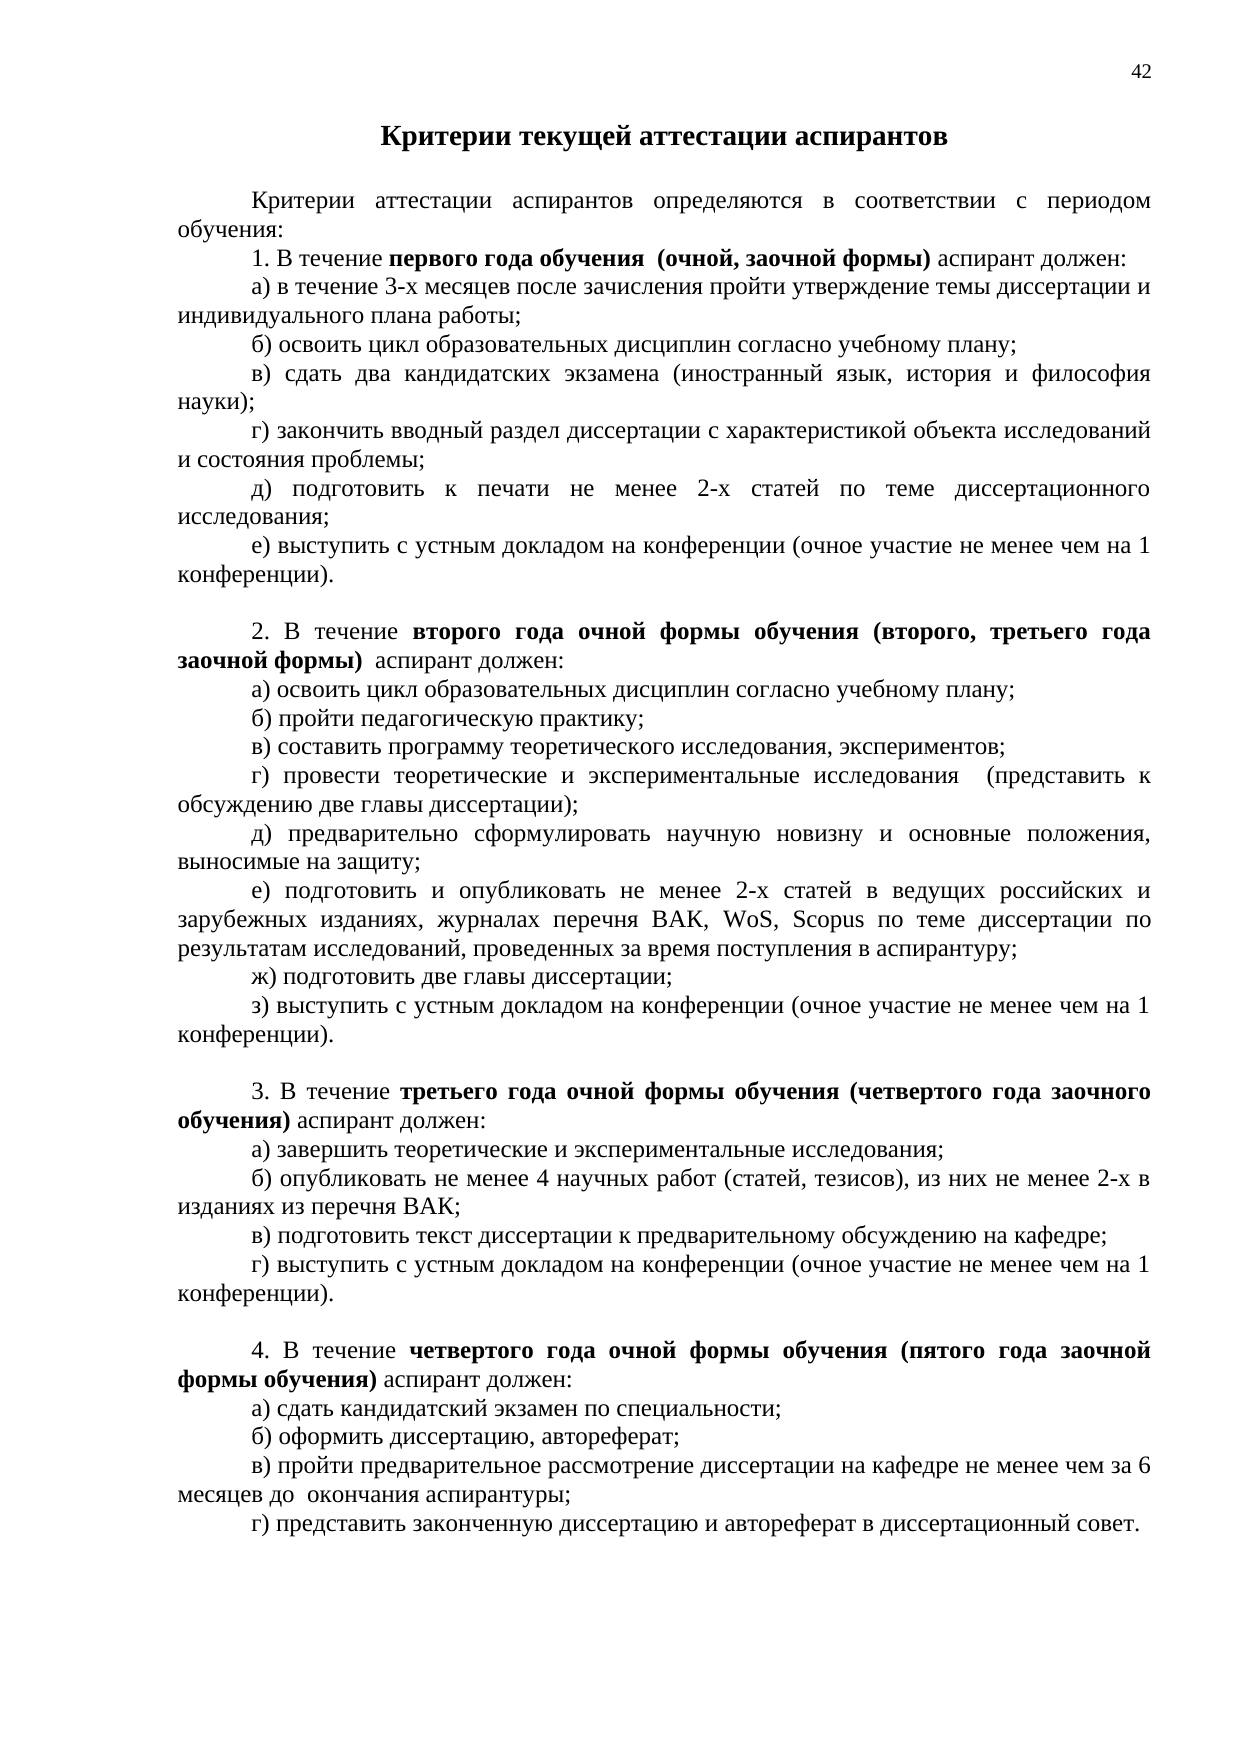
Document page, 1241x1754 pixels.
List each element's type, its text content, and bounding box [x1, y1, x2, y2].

text в) составить программу теоретического исследования, экспериментов; [177, 731, 1152, 760]
text 3. В течение третьего года очной формы обучения (четвертого года заочного обучения) аспирант должен: [177, 1076, 1152, 1134]
text а) завершить теоретические и экспериментальные исследования; [177, 1134, 1152, 1163]
text а) освоить цикл образовательных дисциплин согласно учебному плану; [177, 674, 1152, 703]
text а) сдать кандидатский экзамен по специальности; [177, 1393, 1152, 1421]
text б) пройти педагогическую практику; [177, 703, 1152, 731]
text Критерии текущей аттестации аспирантов [177, 118, 1152, 152]
text 1. В течение первого года обучения (очной, заочной формы) аспирант должен: [177, 243, 1152, 271]
text б) освоить цикл образовательных дисциплин согласно учебному плану; [177, 329, 1152, 358]
text г) выступить с устным докладом на конференции (очное участие не менее чем на 1 конференции). [177, 1249, 1152, 1306]
text Критерии аттестации аспирантов определяются в соответствии с периодом обучения: [177, 185, 1152, 243]
text в) сдать два кандидатских экзамена (иностранный язык, история и философия науки); [177, 358, 1152, 415]
text б) опубликовать не менее 4 научных работ (статей, тезисов), из них не менее 2-х в изданиях из перечня ВАК; [177, 1163, 1152, 1220]
text 4. В течение четвертого года очной формы обучения (пятого года заочной формы обучения) аспирант должен: [177, 1335, 1152, 1393]
text в) пройти предварительное рассмотрение диссертации на кафедре не менее чем за 6 месяцев до окончания аспирантуры; [177, 1450, 1152, 1508]
text в) подготовить текст диссертации к предварительному обсуждению на кафедре; [177, 1220, 1152, 1249]
text г) провести теоретические и экспериментальные исследования (представить к обсуждению две главы диссертации); [177, 760, 1152, 818]
text з) выступить с устным докладом на конференции (очное участие не менее чем на 1 конференции). [177, 990, 1152, 1048]
text е) подготовить и опубликовать не менее 2-х статей в ведущих российских и зарубежных изданиях, журналах перечня ВАК, WoS, Scopus по теме диссертации по результатам исследований, проведенных за время поступления в аспирантуру; [177, 875, 1152, 961]
text д) подготовить к печати не менее 2-х статей по теме диссертационного исследования; [177, 473, 1152, 530]
text г) закончить вводный раздел диссертации с характеристикой объекта исследований и состояния проблемы; [177, 415, 1152, 473]
text а) в течение 3-х месяцев после зачисления пройти утверждение темы диссертации и индивидуального плана работы; [177, 271, 1152, 329]
text е) выступить с устным докладом на конференции (очное участие не менее чем на 1 конференции). [177, 530, 1152, 588]
text б) оформить диссертацию, автореферат; [177, 1421, 1152, 1450]
text 2. В течение второго года очной формы обучения (второго, третьего года заочной формы) аспирант должен: [177, 616, 1152, 674]
text д) предварительно сформулировать научную новизну и основные положения, выносимые на защиту; [177, 818, 1152, 875]
text г) представить законченную диссертацию и автореферат в диссертационный совет. [177, 1508, 1152, 1536]
text ж) подготовить две главы диссертации; [177, 961, 1152, 990]
